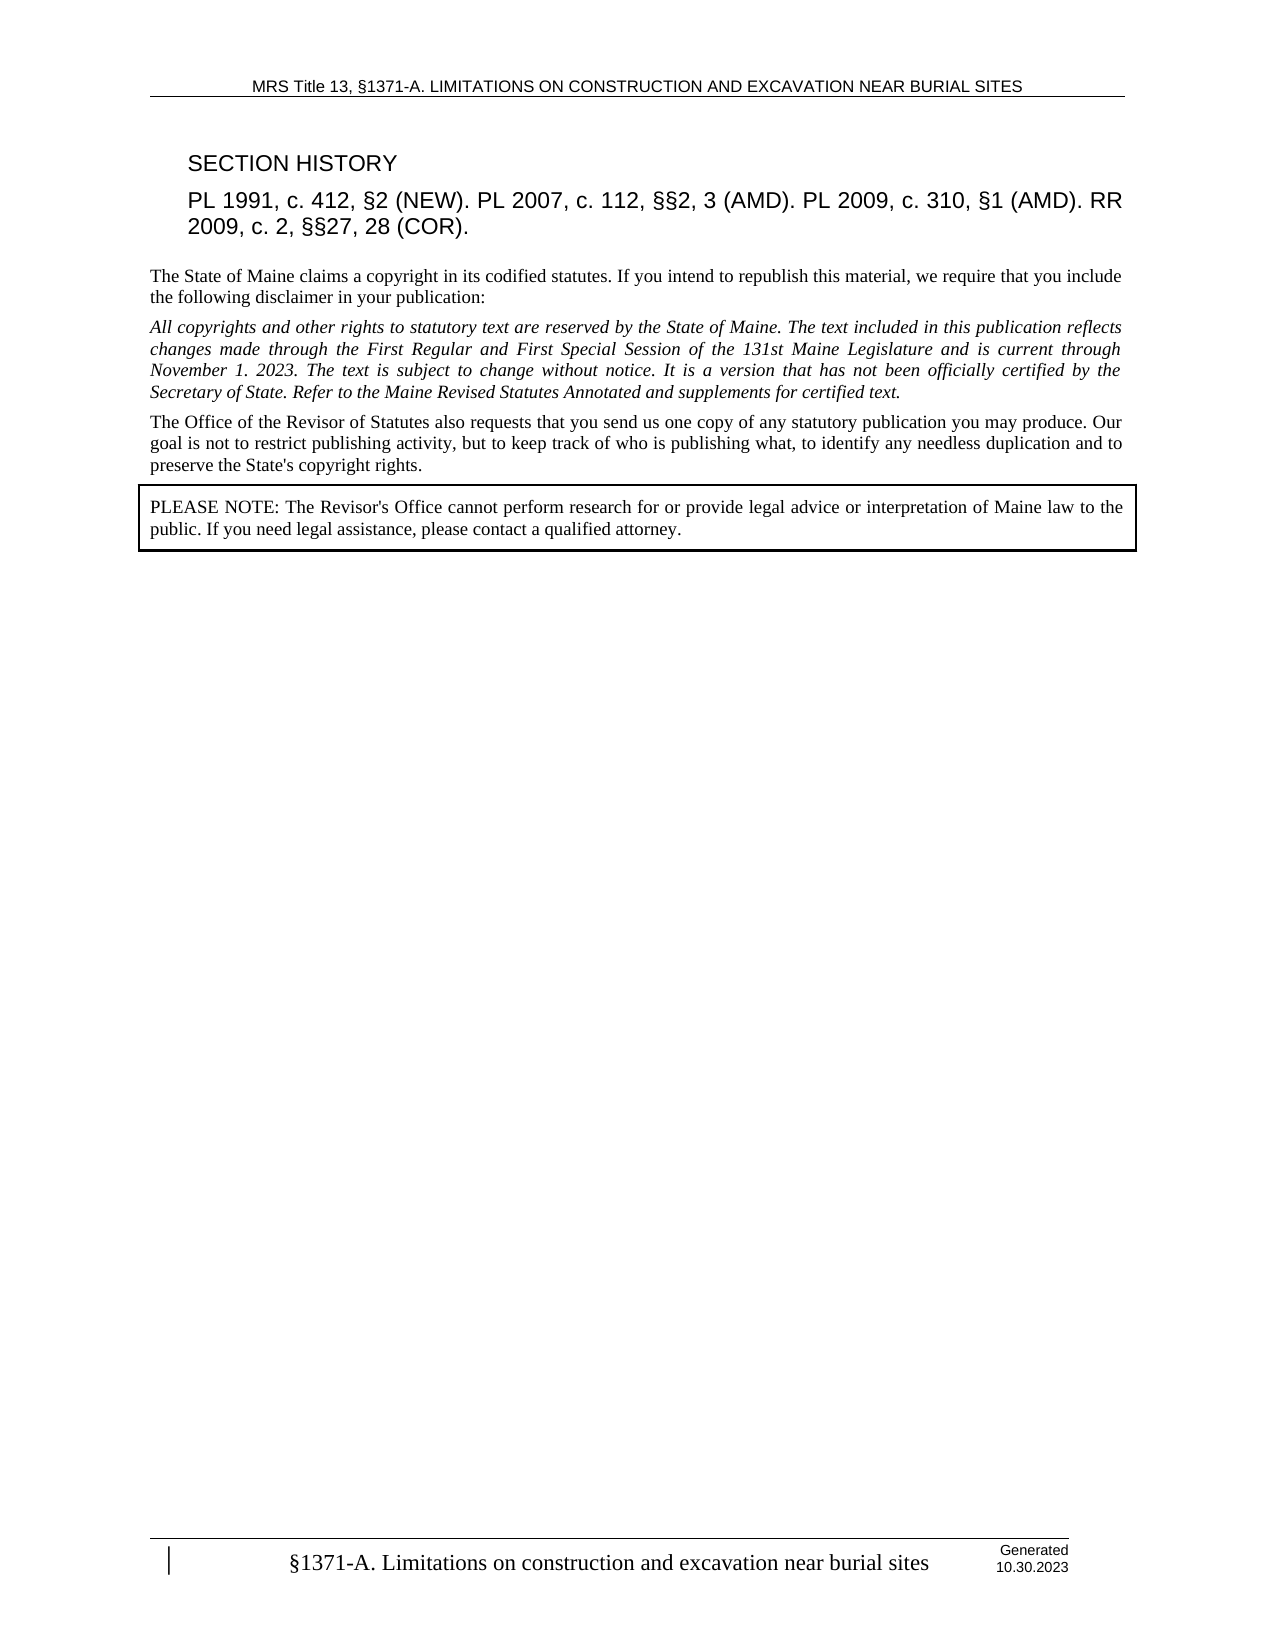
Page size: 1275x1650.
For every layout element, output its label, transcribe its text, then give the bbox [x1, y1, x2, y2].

text The Office of the Revisor of Statutes also requests that you send us one copy of any statutory publication you may produce. Our goal is not to restrict publishing activity, but to keep track of who is publishing what, to identify any needless duplication and to preserve the State's copyright rights. [150, 411, 1125, 475]
text The State of Maine claims a copyright in its codified statutes. If you intend to republish this material, we require that you include the following disclaimer in your publication: [150, 264, 1125, 308]
text SECTION HISTORY [187, 150, 1125, 176]
text All copyrights and other rights to statutory text are reserved by the State of Maine. The text included in this publication reflects changes made through the First Regular and First Special Session of the 131st Maine Legislature and is current through November 1. 2023 . The text is subject to change without notice. It is a version that has not been officially certified by the Secretary of State. Refer to the Maine Revised Statutes Annotated and supplements for certified text. [150, 316, 1125, 402]
text PLEASE NOTE: The Revisor's Office cannot perform research for or provide legal advice or interpretation of Maine law to the public. If you need legal assistance, please contact a qualified attorney. [140, 486, 1135, 549]
text PL 1991, c. 412, §2 (NEW). PL 2007, c. 112, §§2, 3 (AMD). PL 2009, c. 310, §1 (AMD). RR 2009, c. 2, §§27, 28 (COR). [187, 187, 1125, 239]
